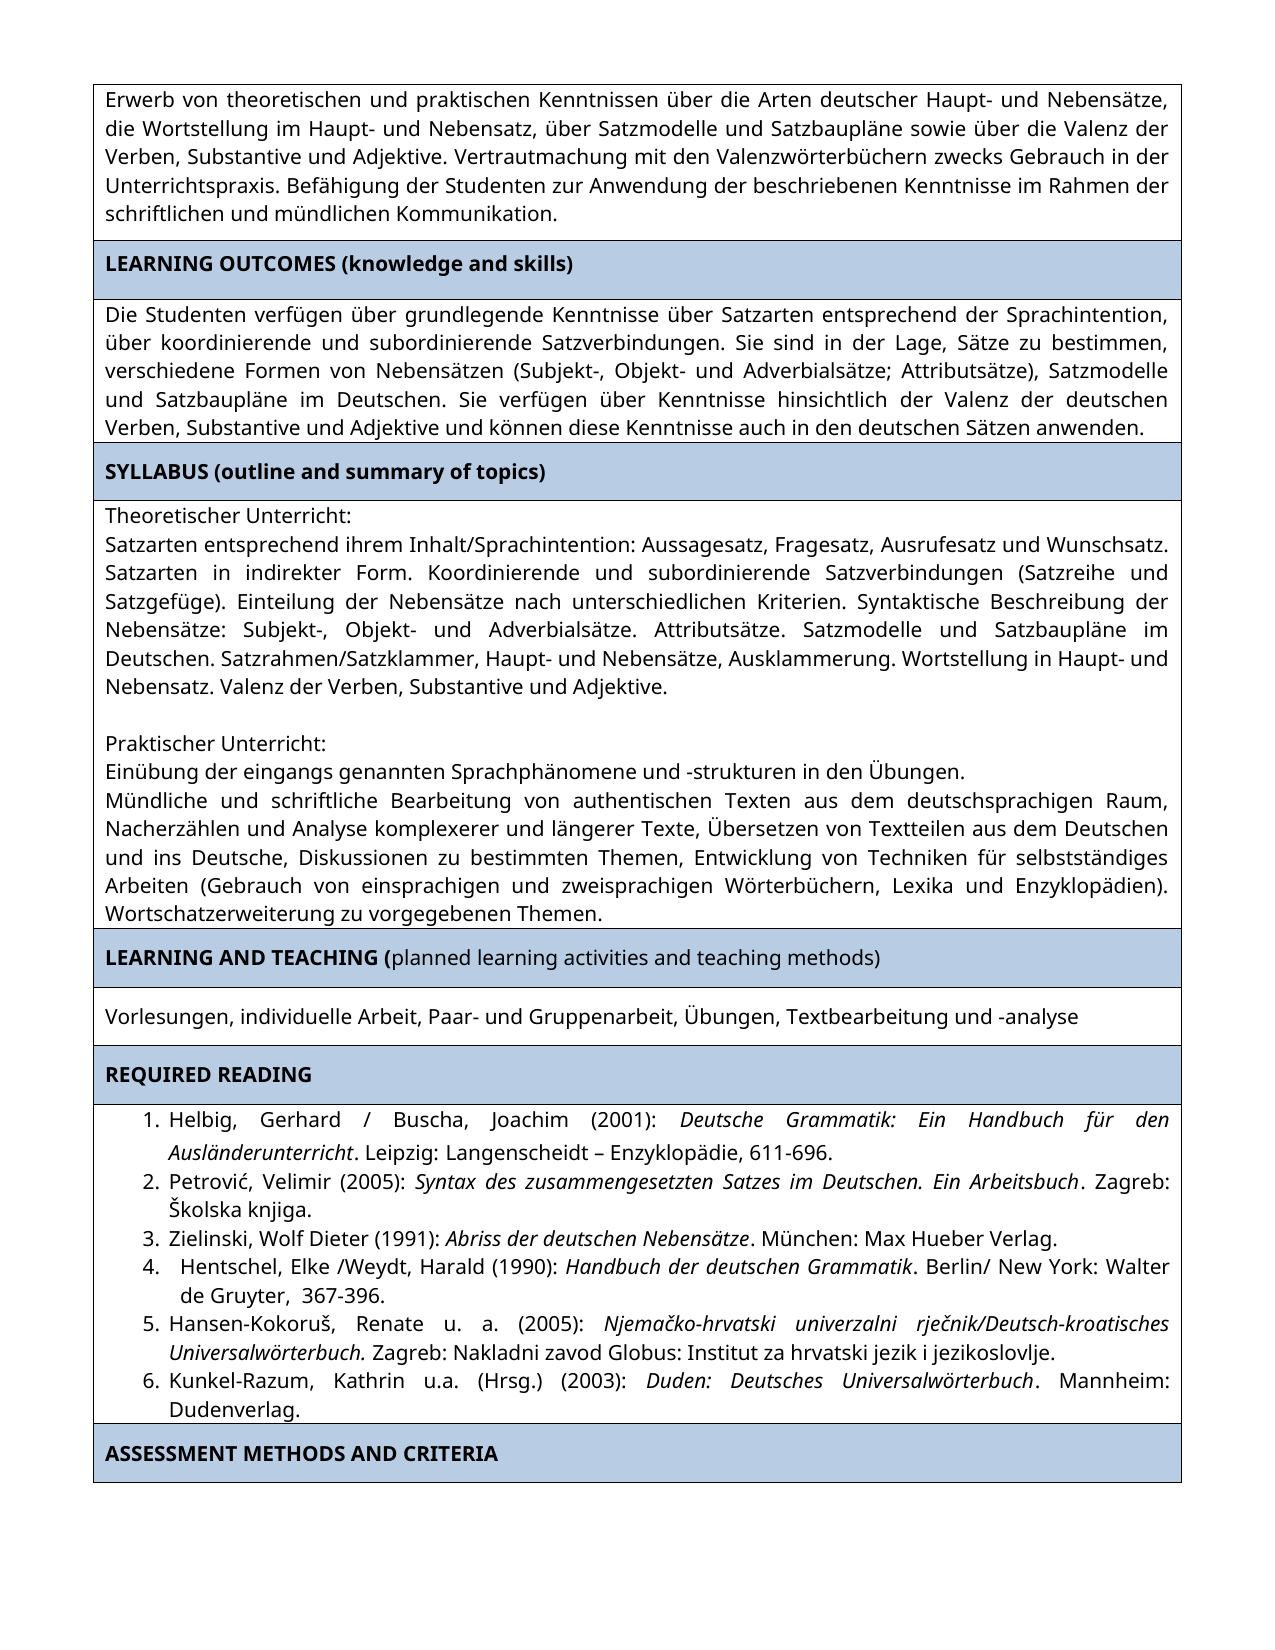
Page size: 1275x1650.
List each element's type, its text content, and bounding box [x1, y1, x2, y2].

table_cell Helbig, Gerhard / Buscha, Joachim (2001): Deutsche Grammatik: Ein Handbuch für den Ausländerunterricht. Leipzig: Langenscheidt – Enzyklopädie, 611-696. Petrović, Velimir (2005): Syntax des zusammengesetzten Satzes im Deutschen. Ein Arbeitsbuch. Zagreb: Školska knjiga. Zielinski, Wolf Dieter (1991): Abriss der deutschen Nebensätze. München: Max Hueber Verlag. Hentschel, Elke /Weydt, Harald (1990): Handbuch der deutschen Grammatik. Berlin/ New York: Walter de Gruyter, 367-396. Hansen-Kokoruš, Renate u. a. (2005): Njemačko-hrvatski univerzalni rječnik/Deutsch-kroatisches Universalwörterbuch. Zagreb: Nakladni zavod Globus: Institut za hrvatski jezik i jezikoslovlje. Kunkel-Razum, Kathrin u.a. (Hrsg.) (2003): Duden: Deutsches Universalwörterbuch. Mannheim: Dudenverlag. [94, 1105, 1181, 1423]
table_cell Vorlesungen, individuelle Arbeit, Paar- und Gruppenarbeit, Übungen, Textbearbeitung und -analyse [94, 988, 1181, 1045]
table_cell Erwerb von theoretischen und praktischen Kenntnissen über die Arten deutscher Haupt- und Nebensätze, die Wortstellung im Haupt- und Nebensatz, über Satzmodelle und Satzbaupläne sowie über die Valenz der Verben, Substantive und Adjektive. Vertrautmachung mit den Valenzwörterbüchern zwecks Gebrauch in der Unterrichtspraxis. Befähigung der Studenten zur Anwendung der beschriebenen Kenntnisse im Rahmen der schriftlichen und mündlichen Kommunikation. [94, 85, 1181, 240]
table_cell ASSESSMENT METHODS AND CRITERIA [94, 1424, 1181, 1482]
table_cell LEARNING OUTCOMES (knowledge and skills) [94, 241, 1181, 299]
table_cell LEARNING AND TEACHING (planned learning activities and teaching methods) [94, 929, 1181, 987]
table_cell Die Studenten verfügen über grundlegende Kenntnisse über Satzarten entsprechend der Sprachintention, über koordinierende und subordinierende Satzverbindungen. Sie sind in der Lage, Sätze zu bestimmen, verschiedene Formen von Nebensätzen (Subjekt-, Objekt- und Adverbialsätze; Attributsätze), Satzmodelle und Satzbaupläne im Deutschen. Sie verfügen über Kenntnisse hinsichtlich der Valenz der deutschen Verben, Substantive und Adjektive und können diese Kenntnisse auch in den deutschen Sätzen anwenden. [94, 300, 1181, 442]
table_cell SYLLABUS (outline and summary of topics) [94, 443, 1181, 500]
table_cell REQUIRED READING [94, 1046, 1181, 1104]
table_cell Theoretischer Unterricht: Satzarten entsprechend ihrem Inhalt/Sprachintention: Aussagesatz, Fragesatz, Ausrufesatz und Wunschsatz. Satzarten in indirekter Form. Koordinierende und subordinierende Satzverbindungen (Satzreihe und Satzgefüge). Einteilung der Nebensätze nach unterschiedlichen Kriterien. Syntaktische Beschreibung der Nebensätze: Subjekt-, Objekt- und Adverbialsätze. Attributsätze. Satzmodelle und Satzbaupläne im Deutschen. Satzrahmen/Satzklammer, Haupt- und Nebensätze, Ausklammerung. Wortstellung in Haupt- und Nebensatz. Valenz der Verben, Substantive und Adjektive. Praktischer Unterricht: Einübung der eingangs genannten Sprachphänomene und -strukturen in den Übungen. Mündliche und schriftliche Bearbeitung von authentischen Texten aus dem deutschsprachigen Raum, Nacherzählen und Analyse komplexerer und längerer Texte, Übersetzen von Textteilen aus dem Deutschen und ins Deutsche, Diskussionen zu bestimmten Themen, Entwicklung von Techniken für selbstständiges Arbeiten (Gebrauch von einsprachigen und zweisprachigen Wörterbüchern, Lexika und Enzyklopädien). Wortschatzerweiterung zu vorgegebenen Themen. [94, 501, 1181, 928]
